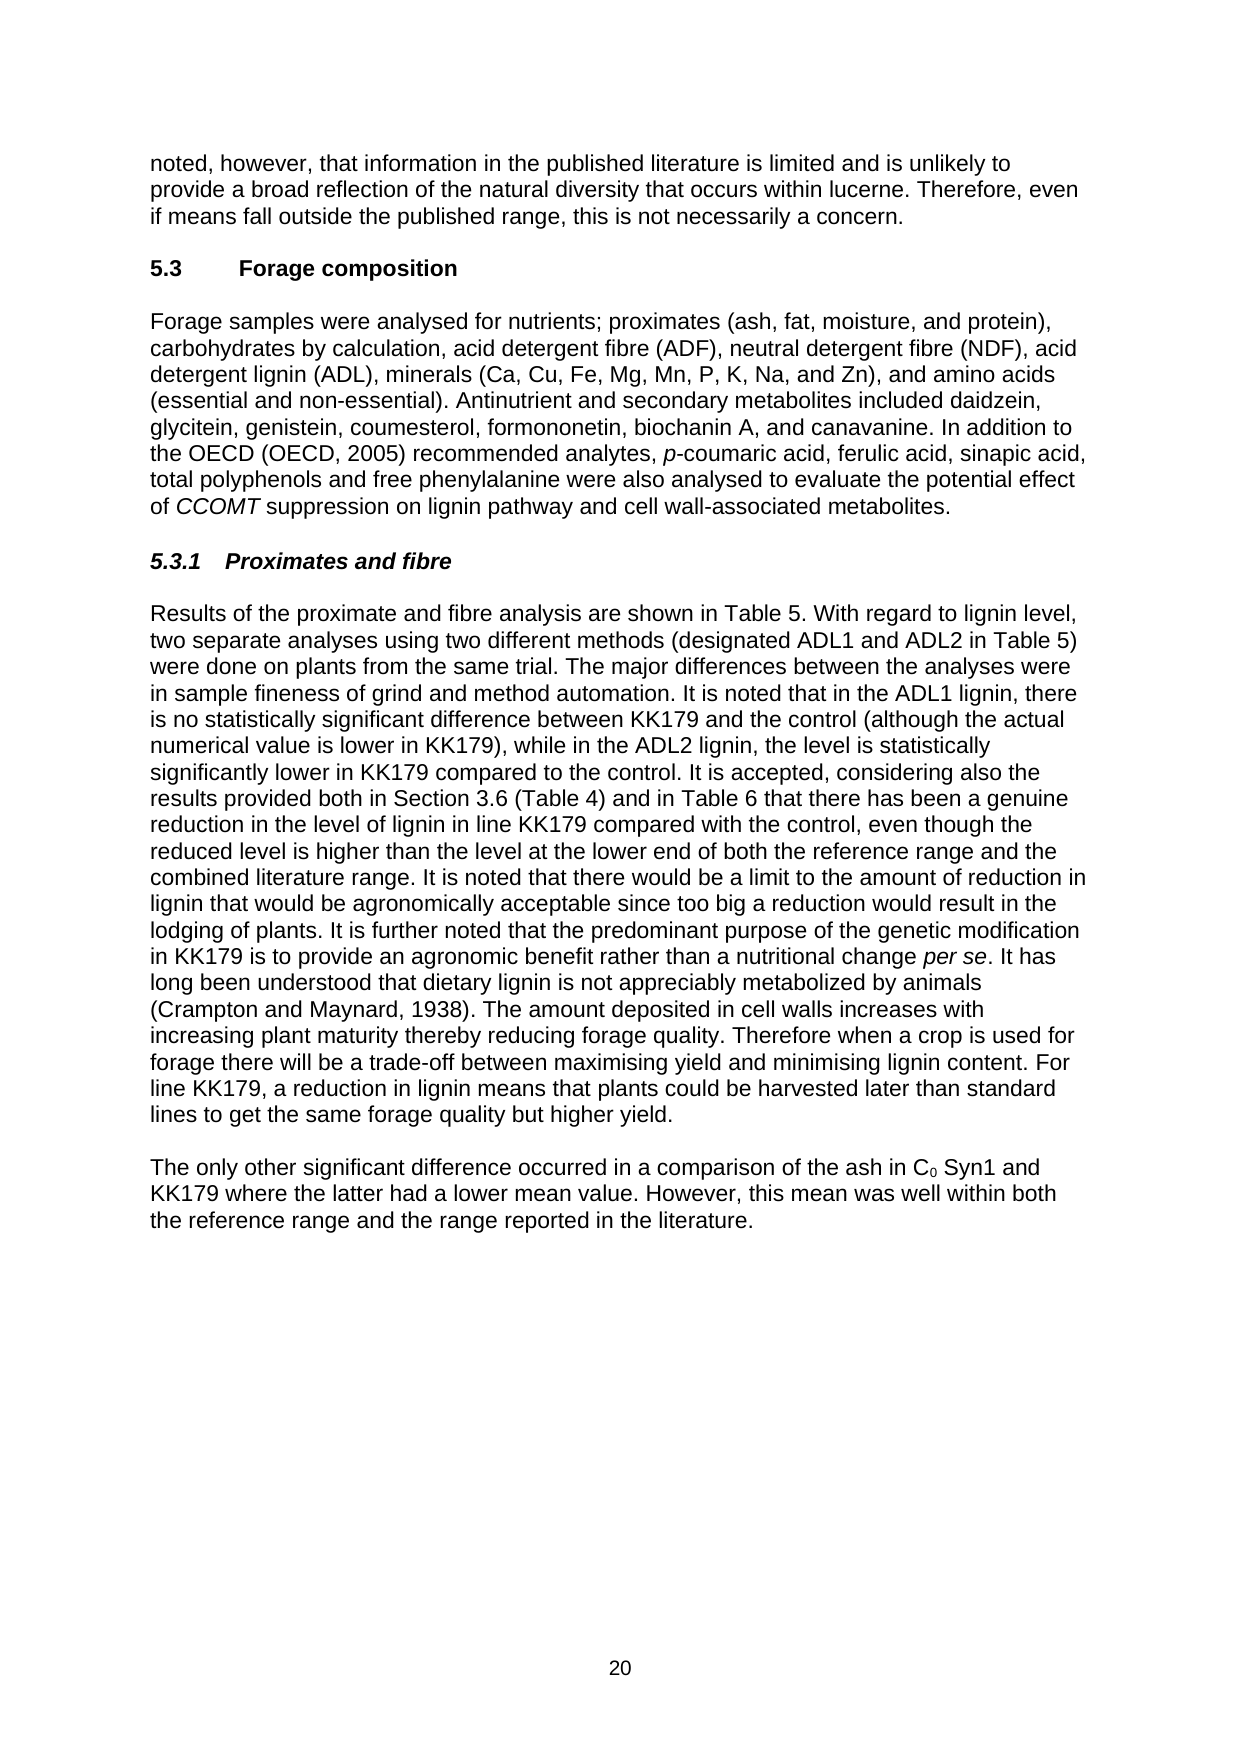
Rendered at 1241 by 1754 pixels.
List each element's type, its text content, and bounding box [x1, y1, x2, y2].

text 5.3.1 Proximates and fibre [150, 548, 1090, 574]
subtitle Forage composition [150, 255, 1090, 282]
text Forage samples were analysed for nutrients; proximates (ash, fat, moisture, and protein), carbohydrates by calculation, acid detergent fibre (ADF), neutral detergent fibre (NDF), acid detergent lignin (ADL), minerals (Ca, Cu, Fe, Mg, Mn, P, K, Na, and Zn), and amino acids (essential and non-essential). Antinutrient and secondary metabolites included daidzein, glycitein, genistein, coumesterol, formononetin, biochanin A, and canavanine. In addition to the OECD (OECD, 2005) recommended analytes, p-coumaric acid, ferulic acid, sinapic acid, total polyphenols and free phenylalanine were also analysed to evaluate the potential effect of CCOMT suppression on lignin pathway and cell wall-associated metabolites. [150, 308, 1090, 519]
text The only other significant difference occurred in a comparison of the ash in C0 Syn1 and KK179 where the latter had a lower mean value. However, this mean was well within both the reference range and the range reported in the literature. [150, 1154, 1090, 1233]
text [150, 150, 1090, 229]
text Results of the proximate and fibre analysis are shown in Table 5. With regard to lignin level, two separate analyses using two different methods (designated ADL1 and ADL2 in Table 5) were done on plants from the same trial. The major differences between the analyses were in sample fineness of grind and method automation. It is noted that in the ADL1 lignin, there is no statistically significant difference between KK179 and the control (although the actual numerical value is lower in KK179), while in the ADL2 lignin, the level is statistically significantly lower in KK179 compared to the control. It is accepted, considering also the results provided both in Section 3.6 (Table 4) and in Table 6 that there has been a genuine reduction in the level of lignin in line KK179 compared with the control, even though the reduced level is higher than the level at the lower end of both the reference range and the combined literature range. It is noted that there would be a limit to the amount of reduction in lignin that would be agronomically acceptable since too big a reduction would result in the lodging of plants. It is further noted that the predominant purpose of the genetic modification in KK179 is to provide an agronomic benefit rather than a nutritional change per se. It has long been understood that dietary lignin is not appreciably metabolized by animals (Crampton and Maynard, 1938). The amount deposited in cell walls increases with increasing plant maturity thereby reducing forage quality. Therefore when a crop is used for forage there will be a trade-off between maximising yield and minimising lignin content. For line KK179, a reduction in lignin means that plants could be harvested later than standard lines to get the same forage quality but higher yield. [150, 600, 1090, 1127]
